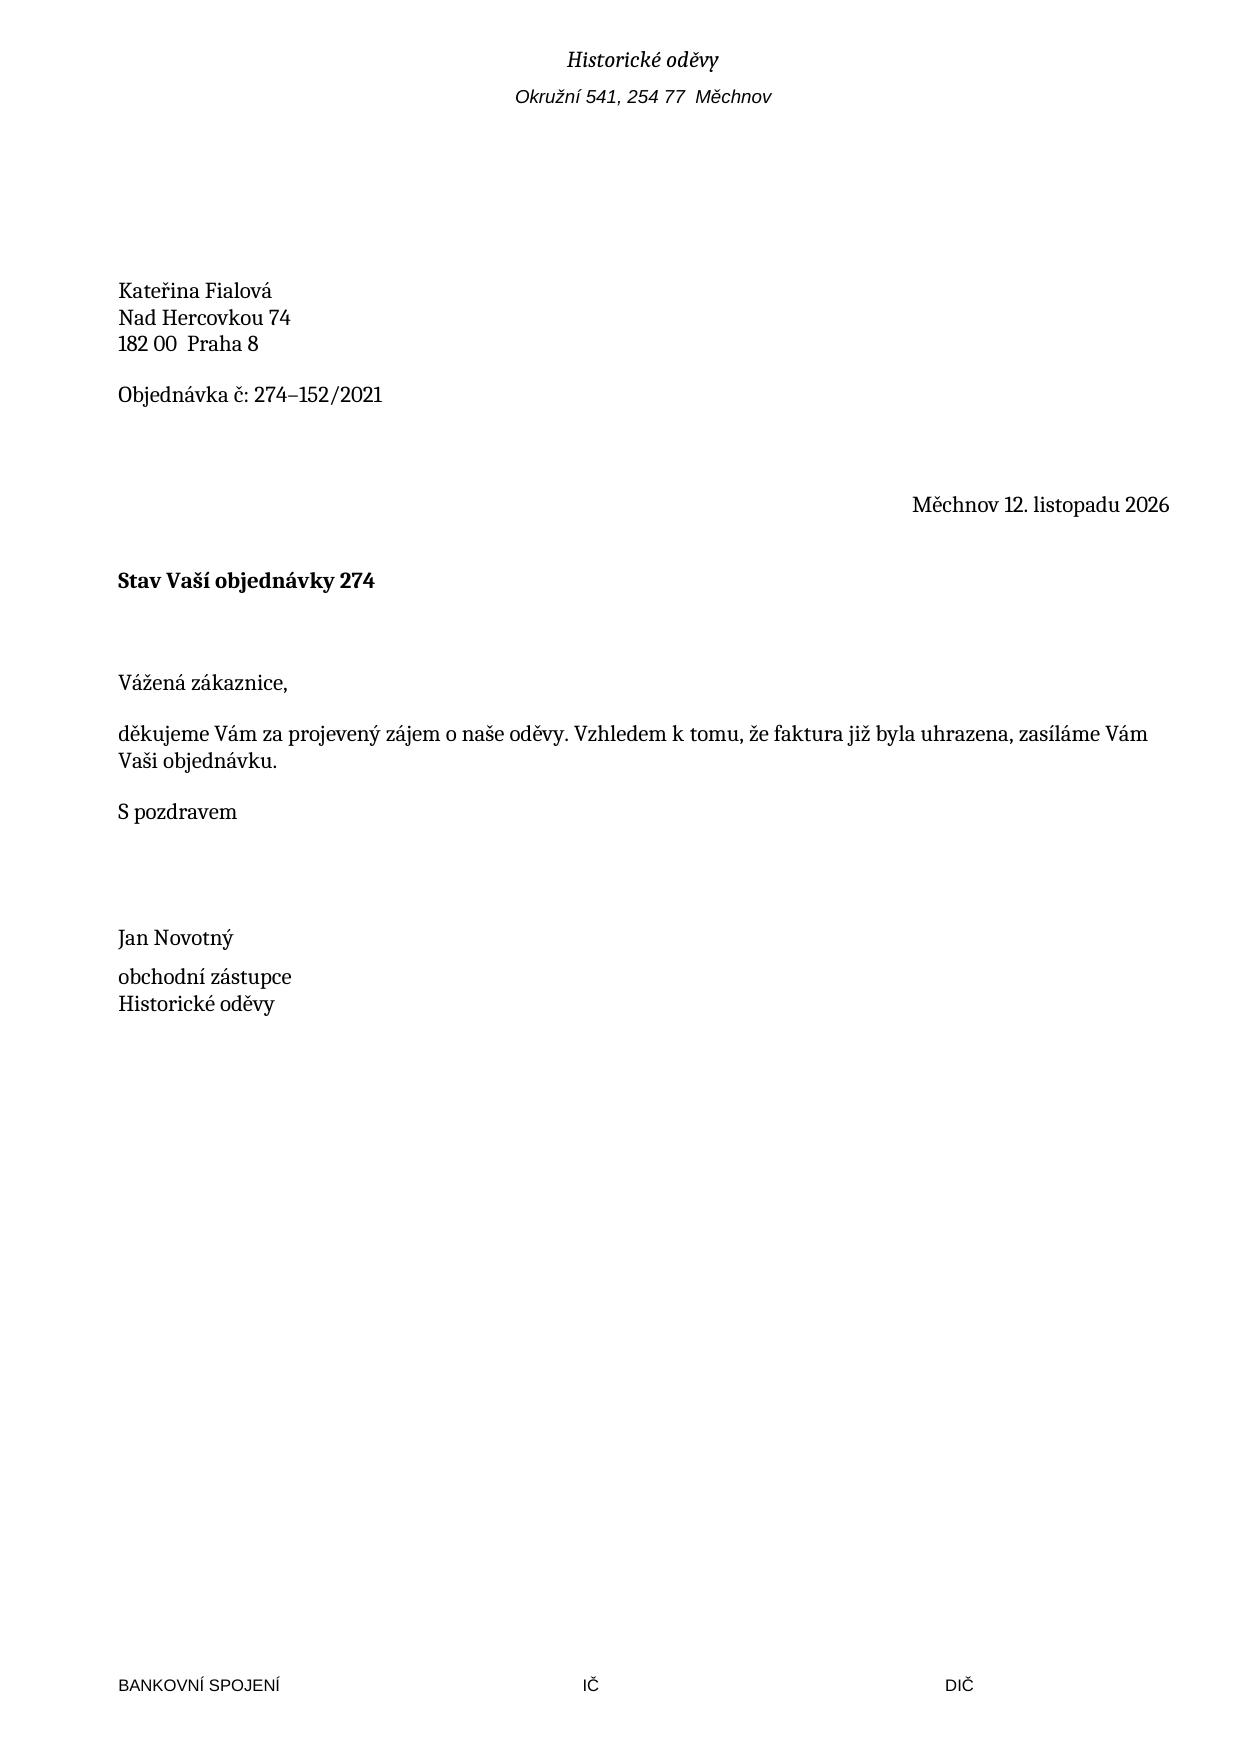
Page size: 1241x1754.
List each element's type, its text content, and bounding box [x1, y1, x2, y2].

text 182 00 Praha 8 [118, 331, 1169, 357]
text obchodní zástupce [118, 964, 1169, 990]
text Historické oděvy [118, 990, 1169, 1017]
text Kateřina Fialová [118, 278, 1169, 304]
text Vážená zákaznice, [118, 670, 1169, 696]
subtitle Stav Vaší objednávky 274 [118, 568, 1169, 595]
text Jan Novotný [118, 925, 1169, 951]
text S pozdravem [118, 799, 1169, 825]
text Objednávka č: 274–152/2021 [118, 382, 1169, 409]
text Nad Hercovkou 74 [118, 304, 1169, 331]
subtitle Měchnov 30. června 2021 [118, 492, 1169, 518]
text děkujeme Vám za projevený zájem o naše oděvy. Vzhledem k tomu, že faktura již byla uhrazena, zasíláme Vám Vaši objednávku. [118, 721, 1169, 774]
